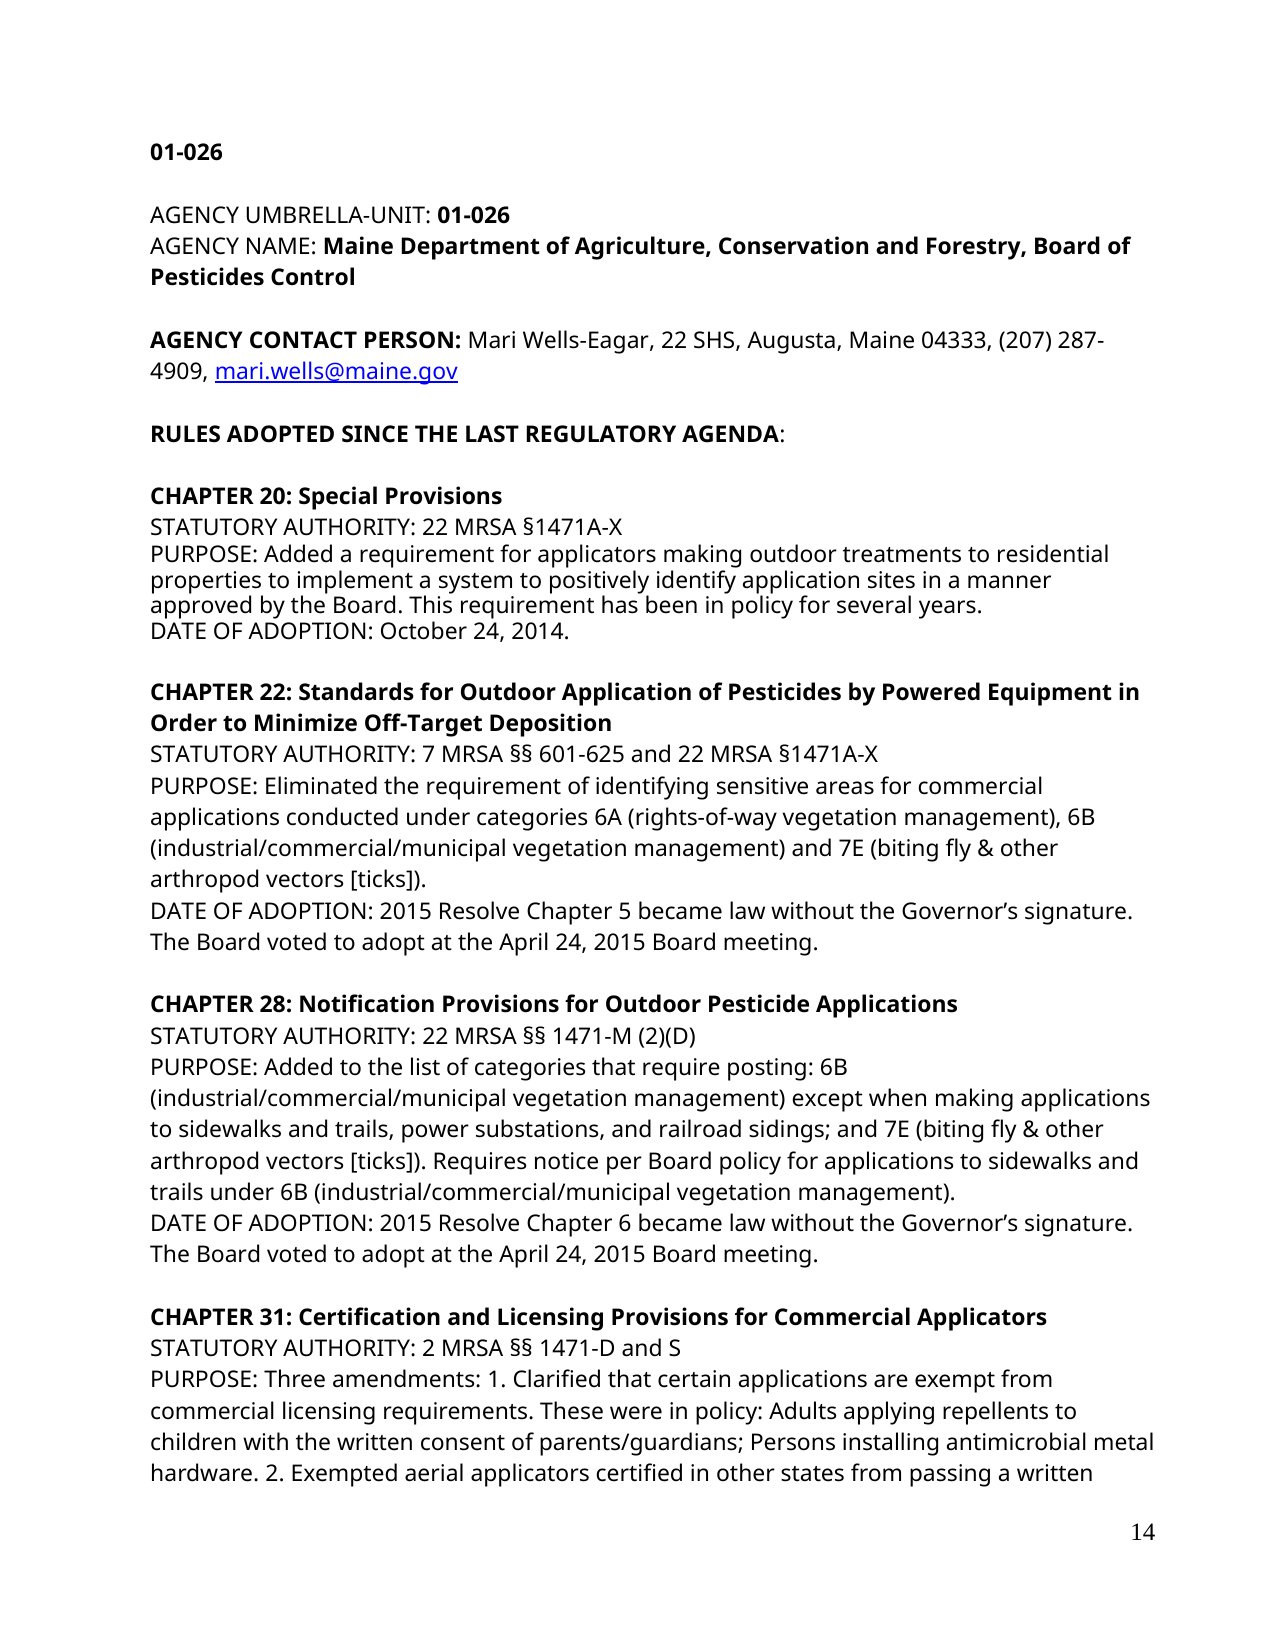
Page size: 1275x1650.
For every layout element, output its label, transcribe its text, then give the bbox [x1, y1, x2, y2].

text AGENCY NAME: Maine Department of Agriculture, Conservation and Forestry, Board of Pesticides Control [150, 230, 1155, 292]
text CHAPTER 28: Notification Provisions for Outdoor Pesticide Applications [150, 988, 1155, 1019]
text 01-026 [150, 136, 1155, 167]
text STATUTORY AUTHORITY: 2 MRSA §§ 1471-D and S [150, 1332, 1155, 1363]
text PURPOSE: Added a requirement for applicators making outdoor treatments to residential properties to implement a system to positively identify application sites in a manner approved by the Board. This requirement has been in policy for several years. [150, 542, 1155, 619]
text PURPOSE: Added to the list of categories that require posting: 6B (industrial/commercial/municipal vegetation management) except when making applications to sidewalks and trails, power substations, and railroad sidings; and 7E (biting fly & other arthropod vectors [ticks]). Requires notice per Board policy for applications to sidewalks and trails under 6B (industrial/commercial/municipal vegetation management). [150, 1051, 1155, 1207]
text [150, 1363, 1155, 1488]
text STATUTORY AUTHORITY: 22 MRSA §§ 1471-M (2)(D) [150, 1019, 1155, 1051]
text CHAPTER 22: Standards for Outdoor Application of Pesticides by Powered Equipment in Order to Minimize Off-Target Deposition [150, 676, 1155, 738]
text AGENCY UMBRELLA-UNIT: 01-026 [150, 199, 1155, 230]
text DATE OF ADOPTION: October 24, 2014. [150, 619, 1155, 644]
text PURPOSE: Eliminated the requirement of identifying sensitive areas for commercial applications conducted under categories 6A (rights-of-way vegetation management), 6B (industrial/commercial/municipal vegetation management) and 7E (biting fly & other arthropod vectors [ticks]). [150, 769, 1155, 894]
text RULES ADOPTED SINCE THE LAST REGULATORY AGENDA: [150, 417, 1155, 449]
text CHAPTER 31: Certification and Licensing Provisions for Commercial Applicators [150, 1301, 1155, 1332]
text STATUTORY AUTHORITY: 22 MRSA §1471A-X [150, 511, 1155, 542]
text DATE OF ADOPTION: 2015 Resolve Chapter 6 became law without the Governor’s signature. The Board voted to adopt at the April 24, 2015 Board meeting. [150, 1207, 1155, 1269]
text AGENCY CONTACT PERSON: Mari Wells-Eagar, 22 SHS, Augusta, Maine 04333, (207) 287-4909, mari.wells@maine.gov [150, 324, 1155, 386]
text DATE OF ADOPTION: 2015 Resolve Chapter 5 became law without the Governor’s signature. The Board voted to adopt at the April 24, 2015 Board meeting. [150, 894, 1155, 957]
text STATUTORY AUTHORITY: 7 MRSA §§ 601-625 and 22 MRSA §1471A-X [150, 738, 1155, 769]
text CHAPTER 20: Special Provisions [150, 480, 1155, 511]
